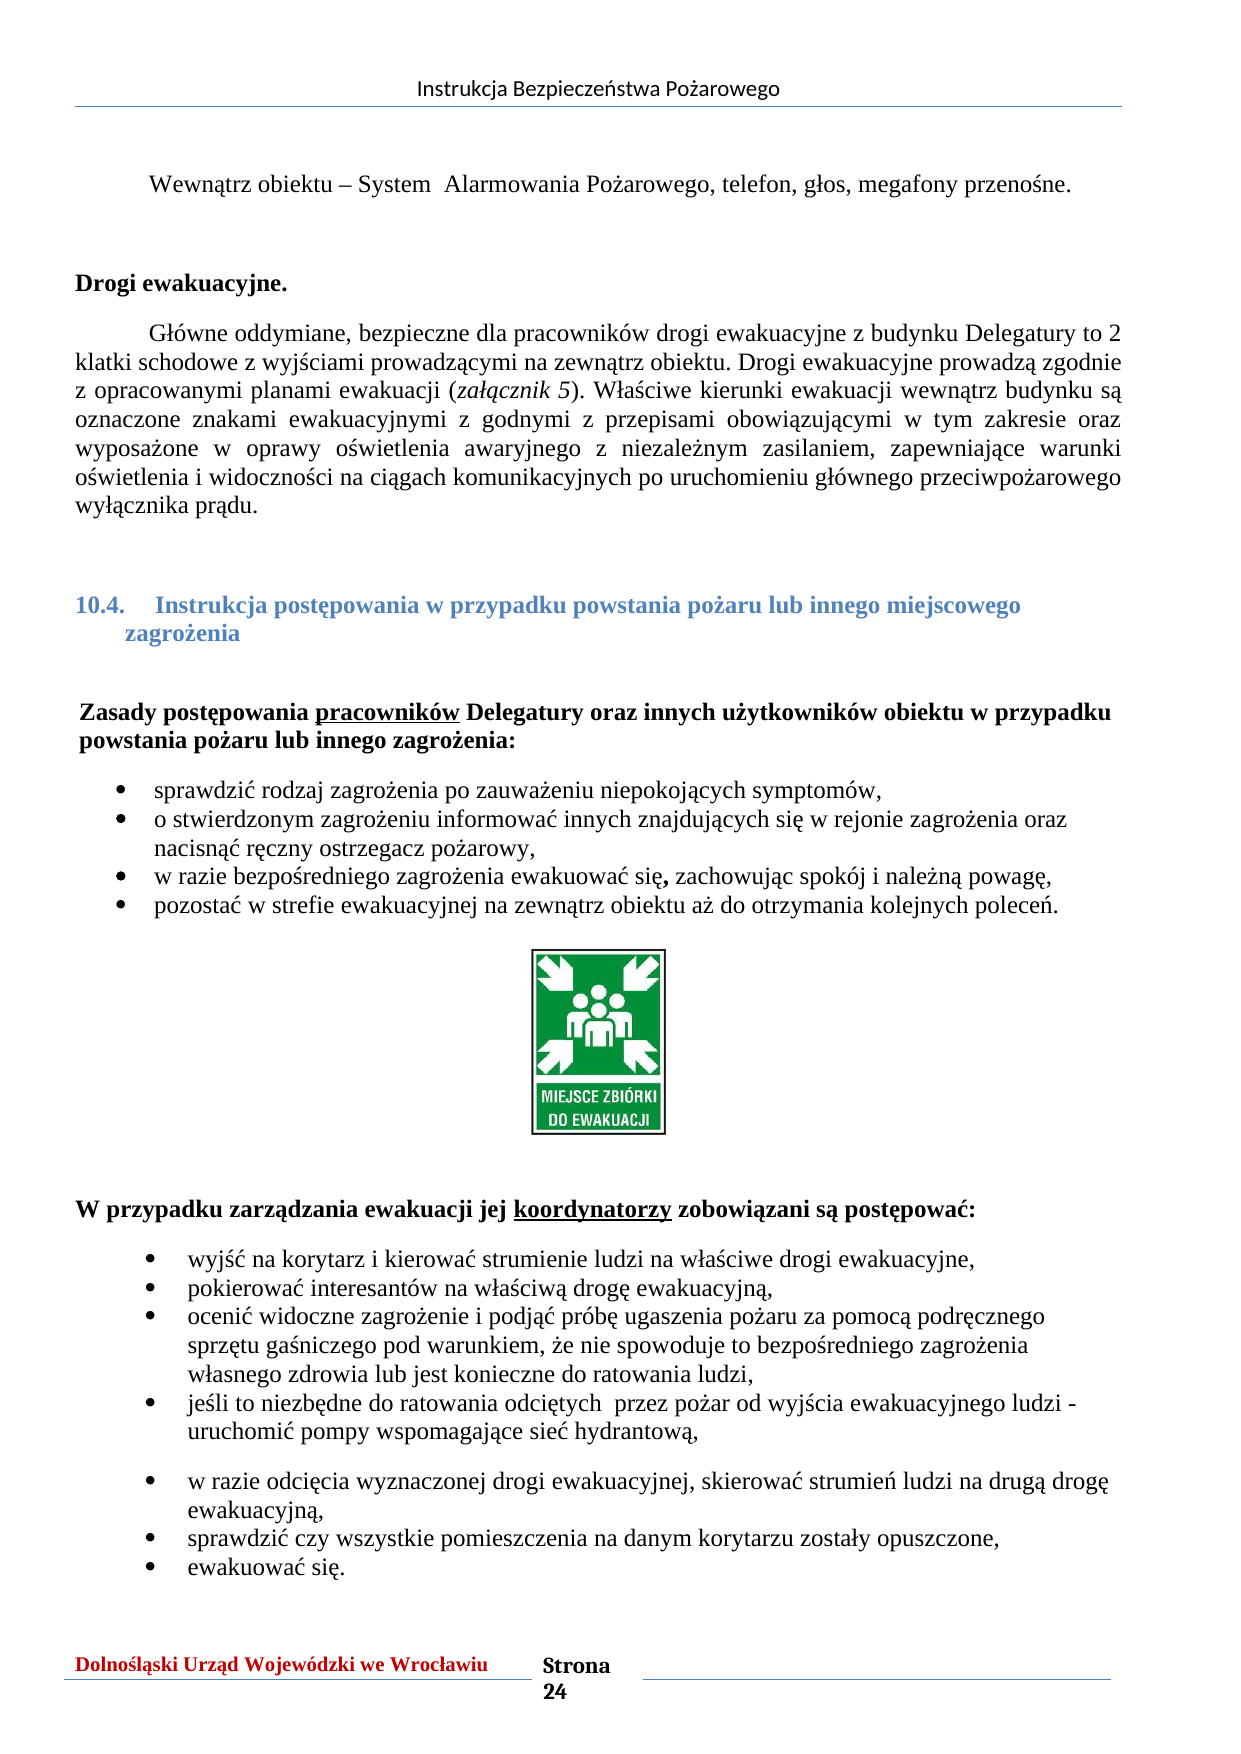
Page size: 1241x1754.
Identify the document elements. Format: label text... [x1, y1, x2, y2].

list sprawdzić rodzaj zagrożenia po zauważeniu niepokojących symptomów, [116, 775, 1122, 804]
list ewakuować się. [146, 1552, 1122, 1581]
list sprawdzić czy wszystkie pomieszczenia na danym korytarzu zostały opuszczone, [146, 1523, 1122, 1552]
text Główne oddymiane, bezpieczne dla pracowników drogi ewakuacyjne z budynku Delegatury to 2 klatki schodowe z wyjściami prowadzącymi na zewnątrz obiektu. Drogi ewakuacyjne prowadzą zgodnie z opracowanymi planami ewakuacji (załącznik 5). Właściwe kierunki ewakuacji wewnątrz budynku są oznaczone znakami ewakuacyjnymi z godnymi z przepisami obowiązującymi w tym zakresie oraz wyposażone w oprawy oświetlenia awaryjnego z niezależnym zasilaniem, zapewniające warunki oświetlenia i widoczności na ciągach komunikacyjnych po uruchomieniu głównego przeciwpożarowego wyłącznika prądu. [75, 318, 1122, 519]
list ocenić widoczne zagrożenie i podjąć próbę ugaszenia pożaru za pomocą podręcznego sprzętu gaśniczego pod warunkiem, że nie spowoduje to bezpośredniego zagrożenia własnego zdrowia lub jest konieczne do ratowania ludzi, [146, 1301, 1122, 1388]
text W przypadku zarządzania ewakuacji jej koordynatorzy zobowiązani są postępować: [75, 1194, 1122, 1223]
list o stwierdzonym zagrożeniu informować innych znajdujących się w rejonie zagrożenia oraz nacisnąć ręczny ostrzegacz pożarowy, [116, 804, 1122, 861]
subtitle Instrukcja postępowania w przypadku powstania pożaru lub innego miejscowego zagrożenia [75, 590, 1122, 647]
list jeśli to niezbędne do ratowania odciętych przez pożar od wyjścia ewakuacyjnego ludzi -uruchomić pompy wspomagające sieć hydrantową, [146, 1388, 1122, 1445]
text Drogi ewakuacyjne. [75, 268, 1122, 297]
list w razie bezpośredniego zagrożenia ewakuować się, zachowując spokój i należną powagę, [116, 861, 1122, 890]
list wyjść na korytarz i kierować strumienie ludzi na właściwe drogi ewakuacyjne, [146, 1244, 1122, 1273]
text Zasady postępowania pracowników Delegatury oraz innych użytkowników obiektu w przypadku powstania pożaru lub innego zagrożenia: [79, 697, 1122, 754]
list w razie odcięcia wyznaczonej drogi ewakuacyjnej, skierować strumień ludzi na drugą drogę ewakuacyjną, [146, 1466, 1122, 1523]
list pokierować interesantów na właściwą drogę ewakuacyjną, [146, 1273, 1122, 1301]
list pozostać w strefie ewakuacyjnej na zewnątrz obiektu aż do otrzymania kolejnych poleceń. [116, 890, 1122, 919]
text Wewnątrz obiektu – System Alarmowania Pożarowego, telefon, głos, megafony przenośne. [75, 169, 1122, 198]
picture [527, 947, 670, 1137]
